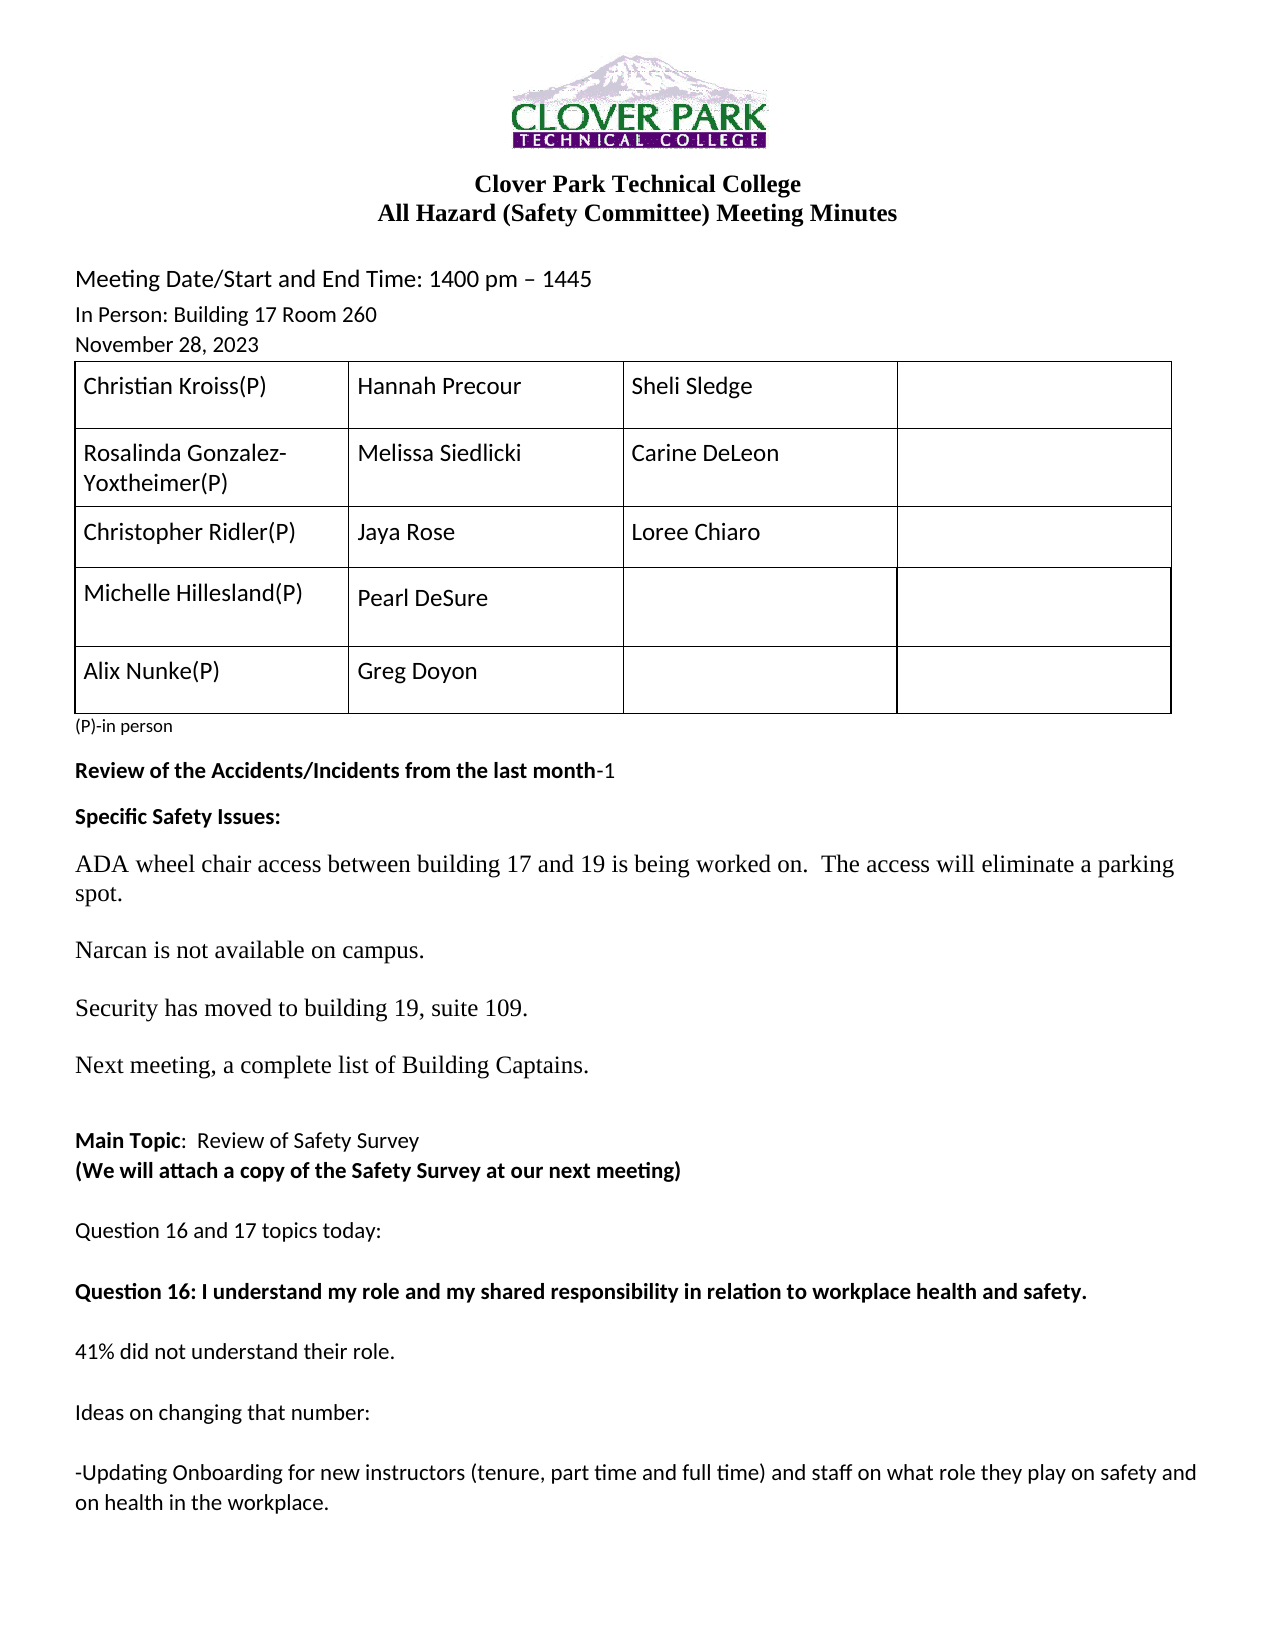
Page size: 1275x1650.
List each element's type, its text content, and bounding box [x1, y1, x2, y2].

text Meeting Date/Start and End Time: 1400 pm – 1445 [75, 263, 1200, 294]
table_cell Melissa Siedlicki [349, 429, 623, 506]
table_cell [898, 507, 1171, 567]
text ADA wheel chair access between building 17 and 19 is being worked on. The access will eliminate a parking spot. [75, 849, 1200, 907]
text Clover Park Technical College [75, 169, 1200, 198]
table_cell Rosalinda Gonzalez-Yoxtheimer(P) [76, 429, 348, 506]
table_cell Michelle Hillesland(P) [76, 568, 348, 646]
text November 28, 2023 [75, 330, 1200, 358]
text Specific Safety Issues: [75, 802, 1200, 831]
table_cell [898, 647, 1170, 713]
table_cell Loree Chiaro [624, 507, 897, 567]
text Main Topic: Review of Safety Survey [75, 1126, 1200, 1154]
text Narcan is not available on campus. [75, 935, 1200, 964]
text Question 16: I understand my role and my shared responsibility in relation to workplace health and safety. [75, 1277, 1200, 1305]
table_cell Carine DeLeon [624, 429, 897, 506]
text (P)-in person [75, 714, 1200, 737]
table_cell Greg Doyon [349, 647, 623, 713]
table_header Hannah Precour [349, 362, 623, 427]
table_header [898, 362, 1171, 427]
table_cell [624, 568, 896, 646]
table_cell Pearl DeSure [349, 568, 623, 646]
text Ideas on changing that number: [75, 1398, 1200, 1426]
table_header Sheli Sledge [624, 362, 897, 427]
text -Updating Onboarding for new instructors (tenure, part time and full time) and staff on what role they play on safety and on health in the workplace. [75, 1458, 1200, 1516]
text Question 16 and 17 topics today: [75, 1216, 1200, 1244]
text Security has moved to building 19, suite 109. [75, 993, 1200, 1022]
table_cell Christopher Ridler(P) [76, 507, 348, 567]
table_cell Jaya Rose [349, 507, 623, 567]
text Next meeting, a complete list of Building Captains. [75, 1050, 1200, 1079]
text (We will attach a copy of the Safety Survey at our next meeting) [75, 1156, 1200, 1184]
text 41% did not understand their role. [75, 1337, 1200, 1365]
table_cell [898, 429, 1171, 506]
table_cell [898, 568, 1170, 646]
table_header Christian Kroiss(P) [76, 362, 348, 427]
text In Person: Building 17 Room 260 [75, 300, 1200, 328]
table_cell Alix Nunke(P) [76, 647, 348, 713]
picture [511, 52, 769, 149]
table_cell [624, 647, 896, 713]
text Review of the Accidents/Incidents from the last month-1 [75, 756, 1200, 784]
text All Hazard (Safety Committee) Meeting Minutes [75, 198, 1200, 227]
